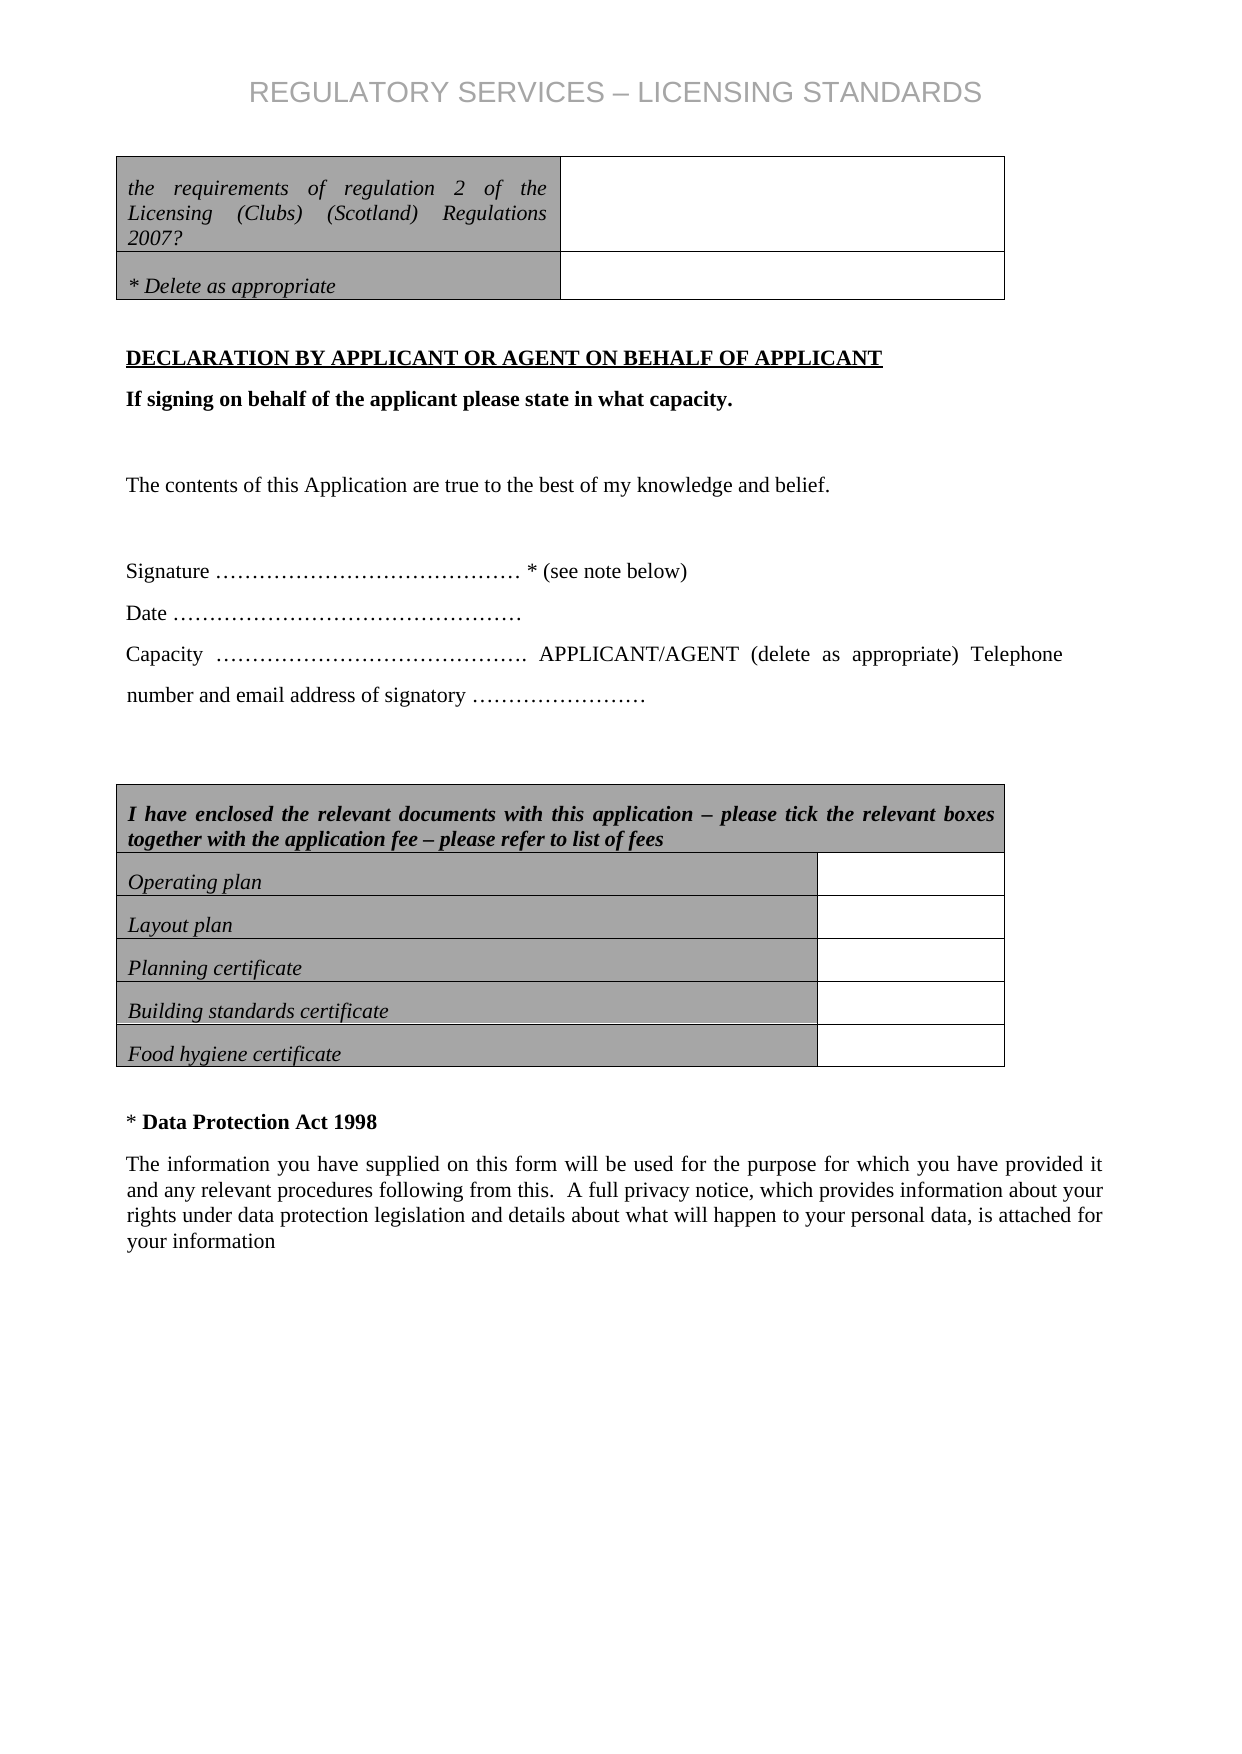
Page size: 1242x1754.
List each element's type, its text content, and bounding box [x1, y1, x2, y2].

table_cell [818, 896, 1004, 938]
table_header YES/NO* [561, 157, 1004, 251]
text If signing on behalf of the applicant please state in what capacity. [126, 386, 1104, 411]
text Signature …………………………………… * (see note below) [126, 558, 1104, 583]
table_cell [818, 939, 1004, 981]
table_header I have enclosed the relevant documents with this application – please tick the relevant boxes together with the application fee – please refer to list of fees [117, 785, 1004, 852]
table_cell [818, 853, 1004, 895]
table_cell Food hygiene certificate [117, 1025, 817, 1066]
table_cell Building standards certificate [117, 982, 817, 1023]
table_cell Operating plan [117, 853, 817, 895]
text * Data Protection Act 1998 [126, 1109, 1104, 1134]
table_cell * Delete as appropriate [117, 252, 560, 299]
table_cell Layout plan [117, 896, 817, 938]
table_cell [818, 1025, 1004, 1066]
table_cell [561, 252, 1004, 299]
text Date ………………………………………… [126, 599, 1104, 625]
table_cell [818, 982, 1004, 1023]
table_cell Planning certificate [117, 939, 817, 981]
text The information you have supplied on this form will be used for the purpose for which you have provided it and any relevant procedures following from this. A full privacy notice, which provides information about your rights under data protection legislation and details about what will happen to your personal data, is attached for your information [126, 1151, 1104, 1254]
text The contents of this Application are true to the best of my knowledge and belief. [126, 472, 1104, 497]
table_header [117, 157, 560, 251]
text Capacity ……………………………………. APPLICANT/AGENT (delete as appropriate) Telephone number and email address of signatory …………………… [126, 641, 1064, 707]
subtitle DECLARATION BY APPLICANT OR AGENT ON BEHALF OF APPLICANT [126, 344, 1104, 370]
